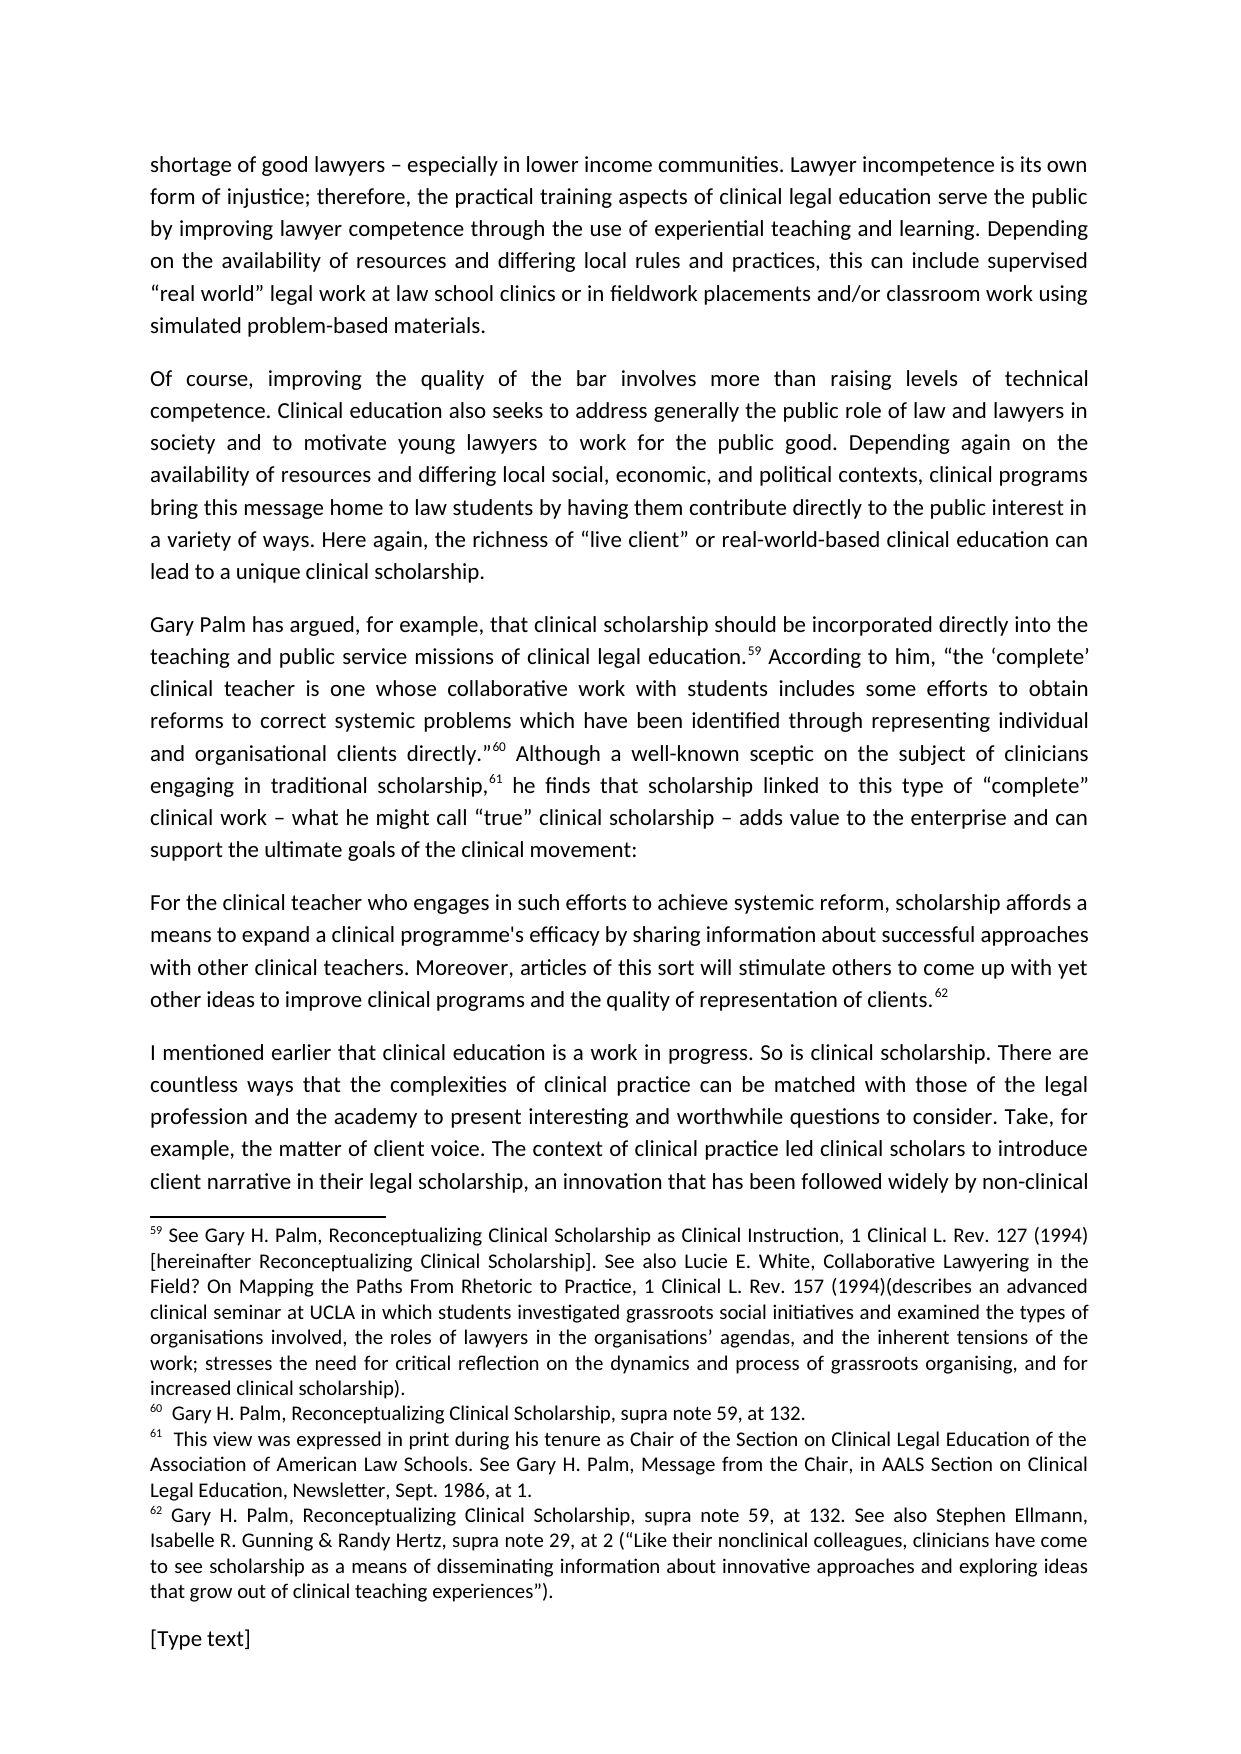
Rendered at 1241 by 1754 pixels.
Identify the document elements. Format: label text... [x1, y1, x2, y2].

text For the clinical teacher who engages in such efforts to achieve systemic reform, scholarship affords a means to expand a clinical programme's efficacy by sharing information about successful approaches with other clinical teachers. Moreover, articles of this sort will stimulate others to come up with yet other ideas to improve clinical programs and the quality of representation of clients. [150, 888, 1090, 1013]
text The range of what can be covered in clinical scholarship is illustrated by an important link between two major goals of clinical legal education: improving the quality of practical training in law school is itself public service. In most countries there are plenty of lawyers. At the same time, there is a real shortage of good lawyers – especially in lower income communities. Lawyer incompetence is its own form of injustice; therefore, the practical training aspects of clinical legal education serve the public by improving lawyer competence through the use of experiential teaching and learning. Depending on the availability of resources and differing local rules and practices, this can include supervised “real world” legal work at law school clinics or in fieldwork placements and/or classroom work using simulated problem-based materials. [150, 150, 1090, 339]
text Of course, improving the quality of the bar involves more than raising levels of technical competence. Clinical education also seeks to address generally the public role of law and lawyers in society and to motivate young lawyers to work for the public good. Depending again on the availability of resources and differing local social, economic, and political contexts, clinical programs bring this message home to law students by having them contribute directly to the public interest in a variety of ways. Here again, the richness of “live client” or real-world-based clinical education can lead to a unique clinical scholarship. [150, 364, 1090, 585]
text Gary Palm has argued, for example, that clinical scholarship should be incorporated directly into the teaching and public service missions of clinical legal education. According to him, “the ‘complete’ clinical teacher is one whose collaborative work with students includes some efforts to obtain reforms to correct systemic problems which have been identified through representing individual and organisational clients directly.” Although a well-known sceptic on the subject of clinicians engaging in traditional scholarship, he finds that scholarship linked to this type of “complete” clinical work – what he might call “true” clinical scholarship – adds value to the enterprise and can support the ultimate goals of the clinical movement: [150, 610, 1090, 863]
text I mentioned earlier that clinical education is a work in progress. So is clinical scholarship. There are countless ways that the complexities of clinical practice can be matched with those of the legal profession and the academy to present interesting and worthwhile questions to consider. Take, for example, the matter of client voice. The context of clinical practice led clinical scholars to introduce client narrative in their legal scholarship, an innovation that has been followed widely by non-clinical scholars as well. This came naturally to clinicians not only since they focus directly on clients and clients’ needs with their students in their capacity as lawyer-teachers, but also because the nuances of lawyer-client interaction is a key component of the clinical curriculum. Clinicians must continue to draw on their access to this unique perspective in order to enrich particularly clinical scholarship, but at the same time address important sensitivities this opportunity presents. Just as clinical scholars have pointed out regularly in the context of client representation that clients have and own their own voices, a proper understanding of and respect for their ownership of clients’ voices is indispensable to a responsible clinical scholarship. Not only should clients’ voices, when used, be understood and credited, but they should also be representative of the appropriate community according to the issues discussed in the work. But use of client narrative in legal scholarship is itself problematic and needs to be examined in the context of the ethics of telling a client’s story in print. Despite their experience in working with clients as lawyers and teachers, this is an area where clinicians may need to turn to fellow scholars (clinical or not) for guidance. [150, 1038, 1090, 1195]
